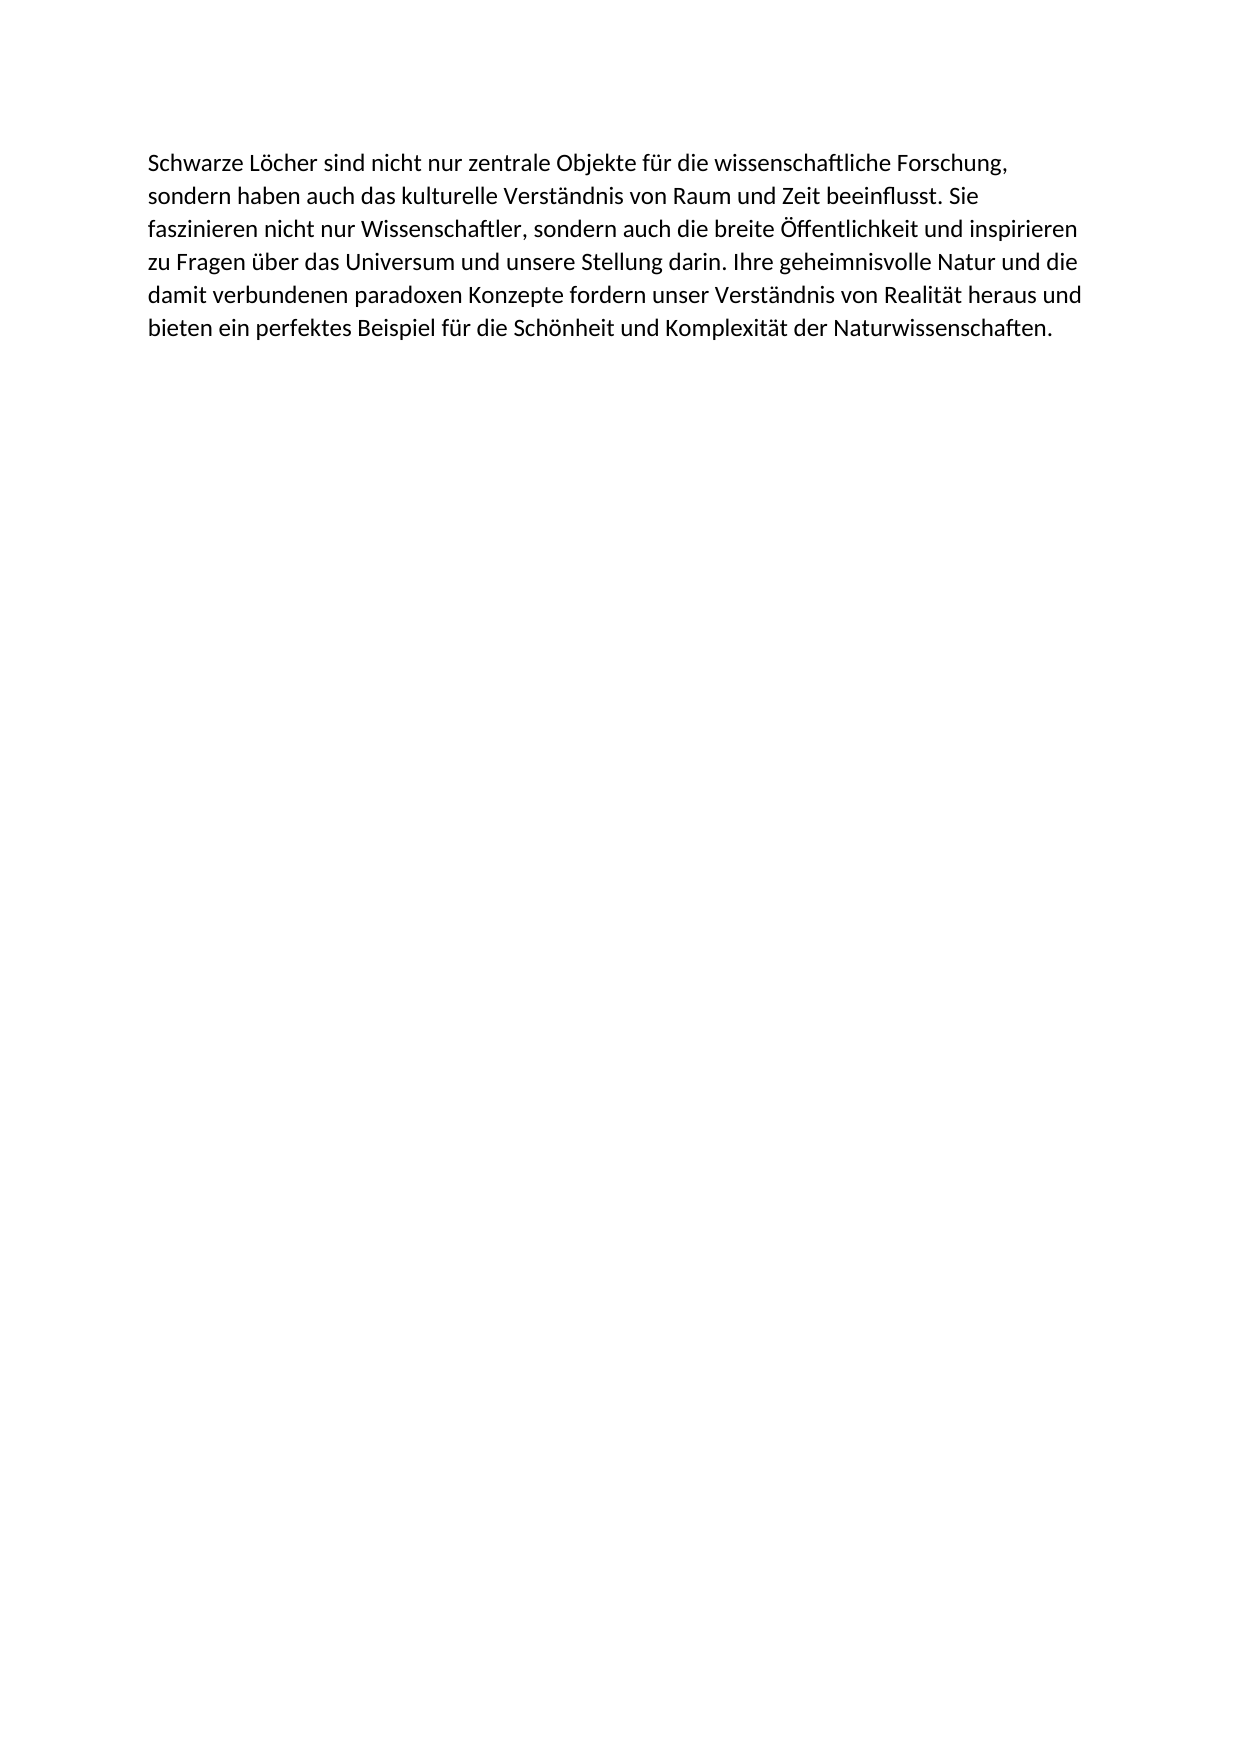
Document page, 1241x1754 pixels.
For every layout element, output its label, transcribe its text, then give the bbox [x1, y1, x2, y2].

text Schwarze Löcher sind nicht nur zentrale Objekte für die wissenschaftliche Forschung, sondern haben auch das kulturelle Verständnis von Raum und Zeit beeinflusst. Sie faszinieren nicht nur Wissenschaftler, sondern auch die breite Öffentlichkeit und inspirieren zu Fragen über das Universum und unsere Stellung darin. Ihre geheimnisvolle Natur und die damit verbundenen paradoxen Konzepte fordern unser Verständnis von Realität heraus und bieten ein perfektes Beispiel für die Schönheit und Komplexität der Naturwissenschaften. [148, 148, 1093, 343]
